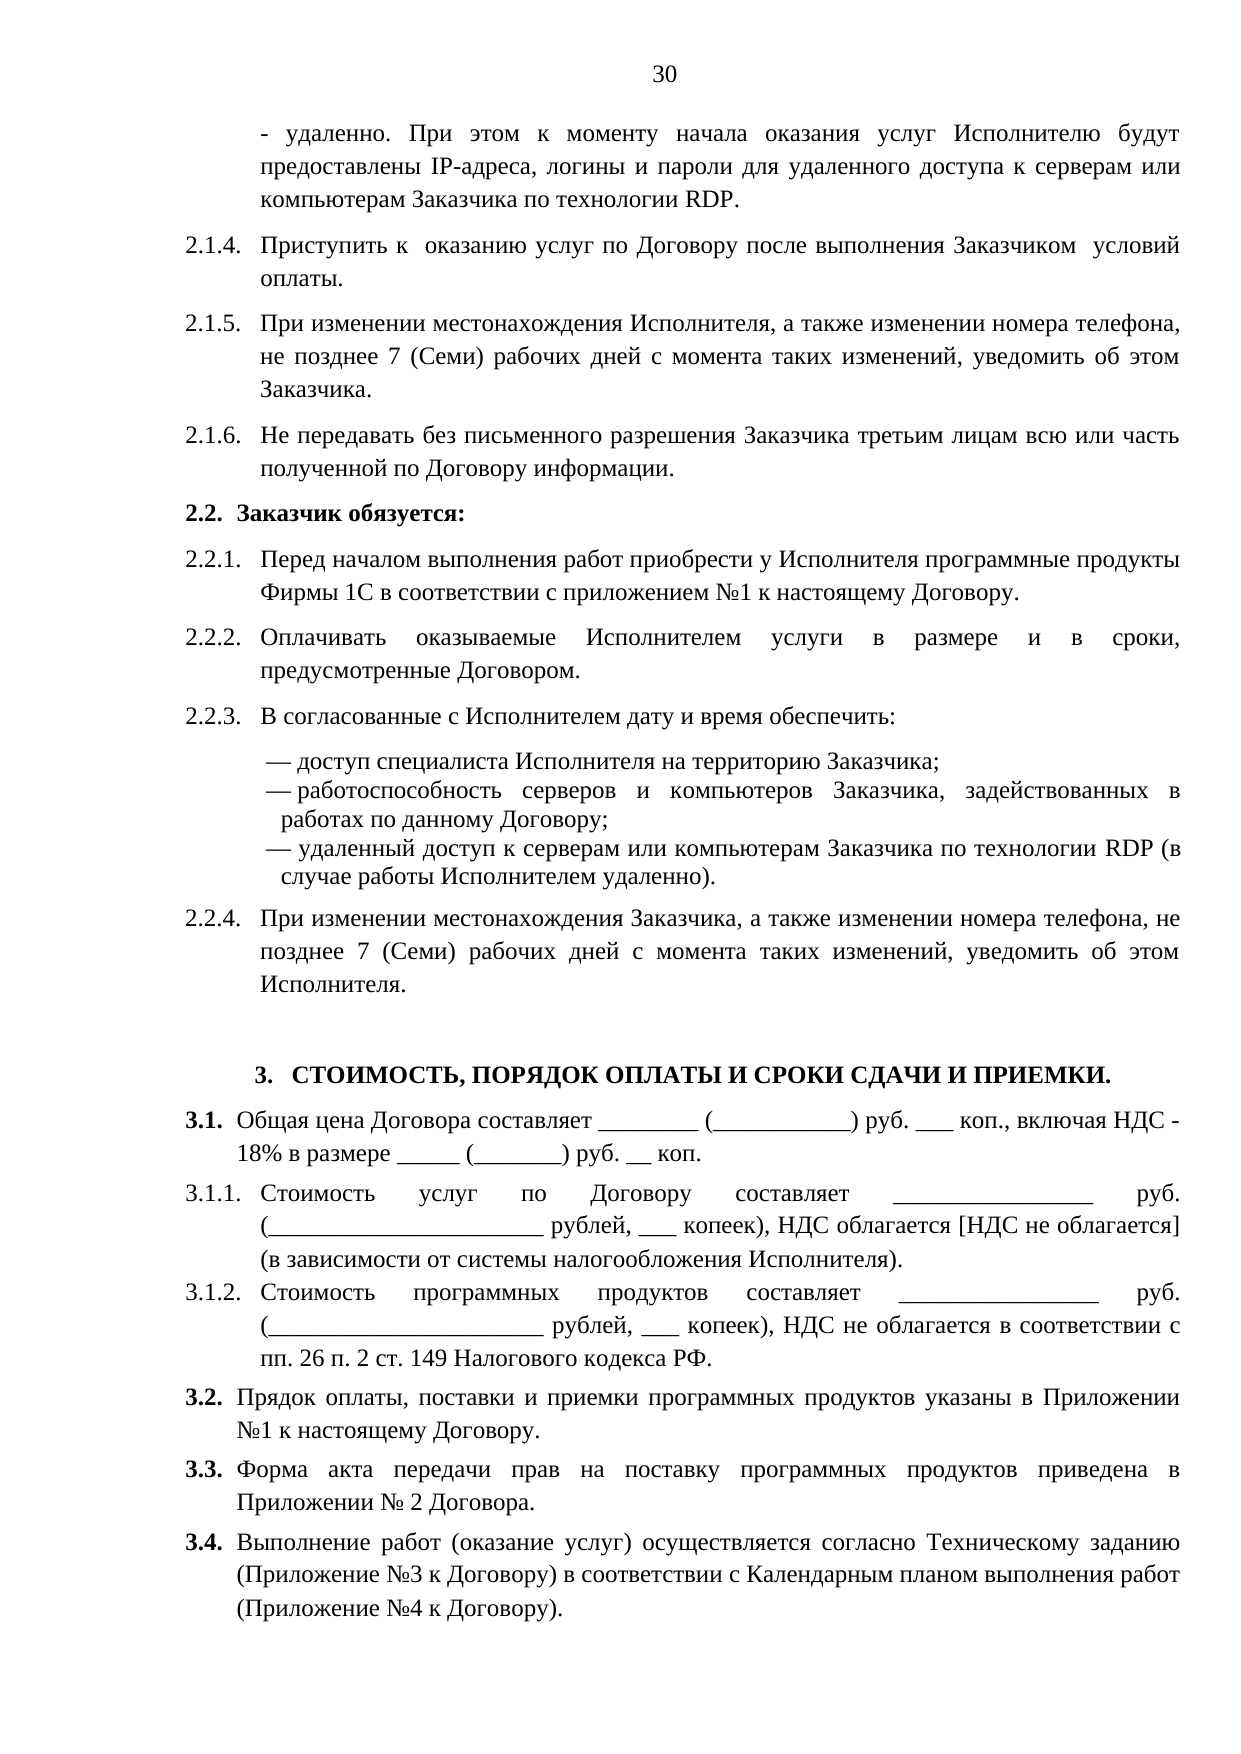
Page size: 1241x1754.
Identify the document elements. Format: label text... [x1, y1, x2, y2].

text - удаленно. При этом к моменту начала оказания услуг Исполнителю будут предоставлены IP-адреса, логины и пароли для удаленного доступа к серверам или компьютерам Заказчика по технологии RDP. [260, 118, 1181, 213]
list Стоимость программных продуктов составляет ________________ руб. (______________________ рублей, ___ копеек), НДС не облагается в соответствии с пп. 26 п. 2 ст. 149 Налогового кодекса РФ. [185, 1277, 1181, 1371]
list В согласованные с Исполнителем дату и время обеспечить: [185, 701, 1181, 730]
list Форма акта передачи прав на поставку программных продуктов приведена в Приложении № 2 Договора. [185, 1454, 1181, 1516]
list Не передавать без письменного разрешения Заказчика третьим лицам всю или часть полученной по Договору информации. [185, 420, 1181, 482]
list Общая цена Договора составляет ________ (___________) руб. ___ коп., включая НДС - 18% в размере _____ (_______) руб. __ коп. [185, 1105, 1181, 1167]
list Приступить к оказанию услуг по Договору после выполнения Заказчиком условий оплаты. [185, 230, 1181, 291]
list Выполнение работ (оказание услуг) осуществляется согласно Техническому заданию (Приложение №3 к Договору) в соответствии с Календарным планом выполнения работ (Приложение №4 к Договору). [185, 1527, 1181, 1621]
list Прядок оплаты, поставки и приемки программных продуктов указаны в Приложении №1 к настоящему Договору. [185, 1382, 1181, 1444]
list Перед началом выполнения работ приобрести у Исполнителя программные продукты Фирмы 1С в соответствии с приложением №1 к настоящему Договору. [185, 544, 1181, 606]
list При изменении местонахождения Заказчика, а также изменении номера телефона, не позднее 7 (Семи) рабочих дней с момента таких изменений, уведомить об этом Исполнителя. [185, 903, 1181, 997]
list Заказчик обязуется: [185, 498, 1181, 527]
list СТОИМОСТЬ, ПОРЯДОК ОПЛАТЫ И СРОКИ СДАЧИ И ПРИЕМКИ. [185, 1060, 1181, 1088]
text — удаленный доступ к серверам или компьютерам Заказчика по технологии RDP (в случае работы Исполнителем удаленно). [266, 833, 1181, 890]
list При изменении местонахождения Исполнителя, а также изменении номера телефона, не позднее 7 (Семи) рабочих дней с момента таких изменений, уведомить об этом Заказчика. [185, 308, 1181, 403]
list Оплачивать оказываемые Исполнителем услуги в размере и в сроки, предусмотренные Договором. [185, 622, 1181, 684]
list Стоимость услуг по Договору составляет ________________ руб. (______________________ рублей, ___ копеек), НДС облагается [НДС не облагается] (в зависимости от системы налогообложения Исполнителя). [185, 1178, 1181, 1272]
text — работоспособность серверов и компьютеров Заказчика, задействованных в работах по данному Договору; [266, 775, 1181, 833]
text — доступ специалиста Исполнителя на территорию Заказчика; [266, 746, 1181, 775]
